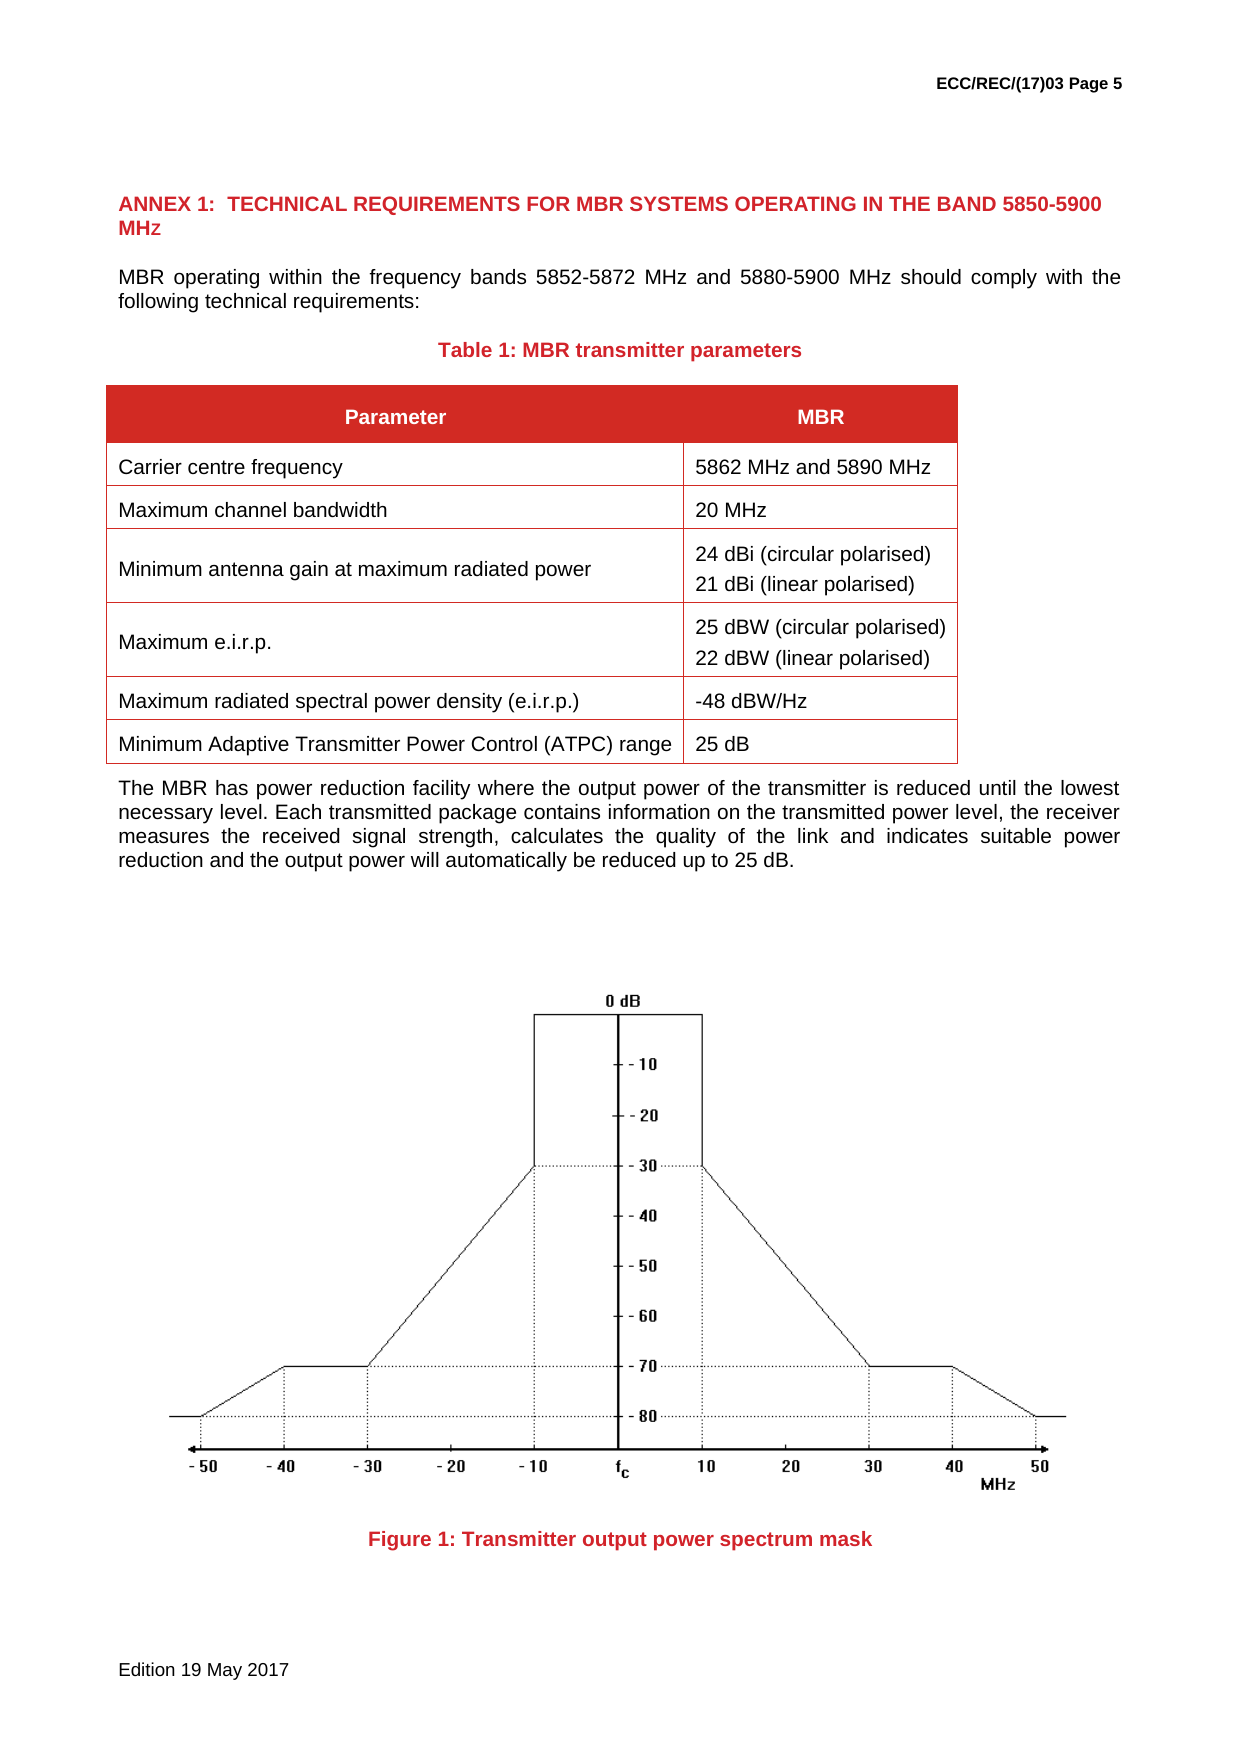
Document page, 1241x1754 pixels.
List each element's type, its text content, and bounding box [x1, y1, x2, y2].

table_cell Carrier centre frequency [107, 443, 683, 485]
subtitle TECHNICAL REQUIREMENTS FOR MBR SYSTEMS OPERATING IN THE BAND 5850-5900 MHZ [118, 192, 1122, 239]
table_cell 20 MHz [684, 486, 957, 528]
table_cell Maximum e.i.r.p. [107, 603, 683, 676]
text MBR operating within the frequency bands 5852-5872 MHz and 5880-5900 MHz should comply with the following technical requirements: [118, 264, 1122, 312]
table_cell 5862 MHz and 5890 MHz [684, 443, 957, 485]
table_header MBR [684, 386, 957, 441]
text The MBR has power reduction facility where the output power of the transmitter is reduced until the lowest necessary level. Each transmitted package contains information on the transmitted power level, the receiver measures the received signal strength, calculates the quality of the link and indicates suitable power reduction and the output power will automatically be reduced up to 25 dB. [118, 776, 1122, 872]
table_cell 25 dBW (circular polarised) 22 dBW (linear polarised) [684, 603, 957, 676]
picture [118, 896, 1071, 1521]
text Table 1: MBR transmitter parameters [118, 337, 1122, 361]
table_header Parameter [107, 386, 683, 441]
table_cell Maximum channel bandwidth [107, 486, 683, 528]
table_cell 24 dBi (circular polarised) 21 dBi (linear polarised) [684, 529, 957, 602]
table_cell 25 dB [684, 720, 957, 762]
table_cell Maximum radiated spectral power density (e.i.r.p.) [107, 677, 683, 719]
text Figure 1: Transmitter output power spectrum mask [118, 1527, 1122, 1551]
table_cell Minimum Adaptive Transmitter Power Control (ATPC) range [107, 720, 683, 762]
table_cell Minimum antenna gain at maximum radiated power [107, 529, 683, 602]
table_cell -48 dBW/Hz [684, 677, 957, 719]
